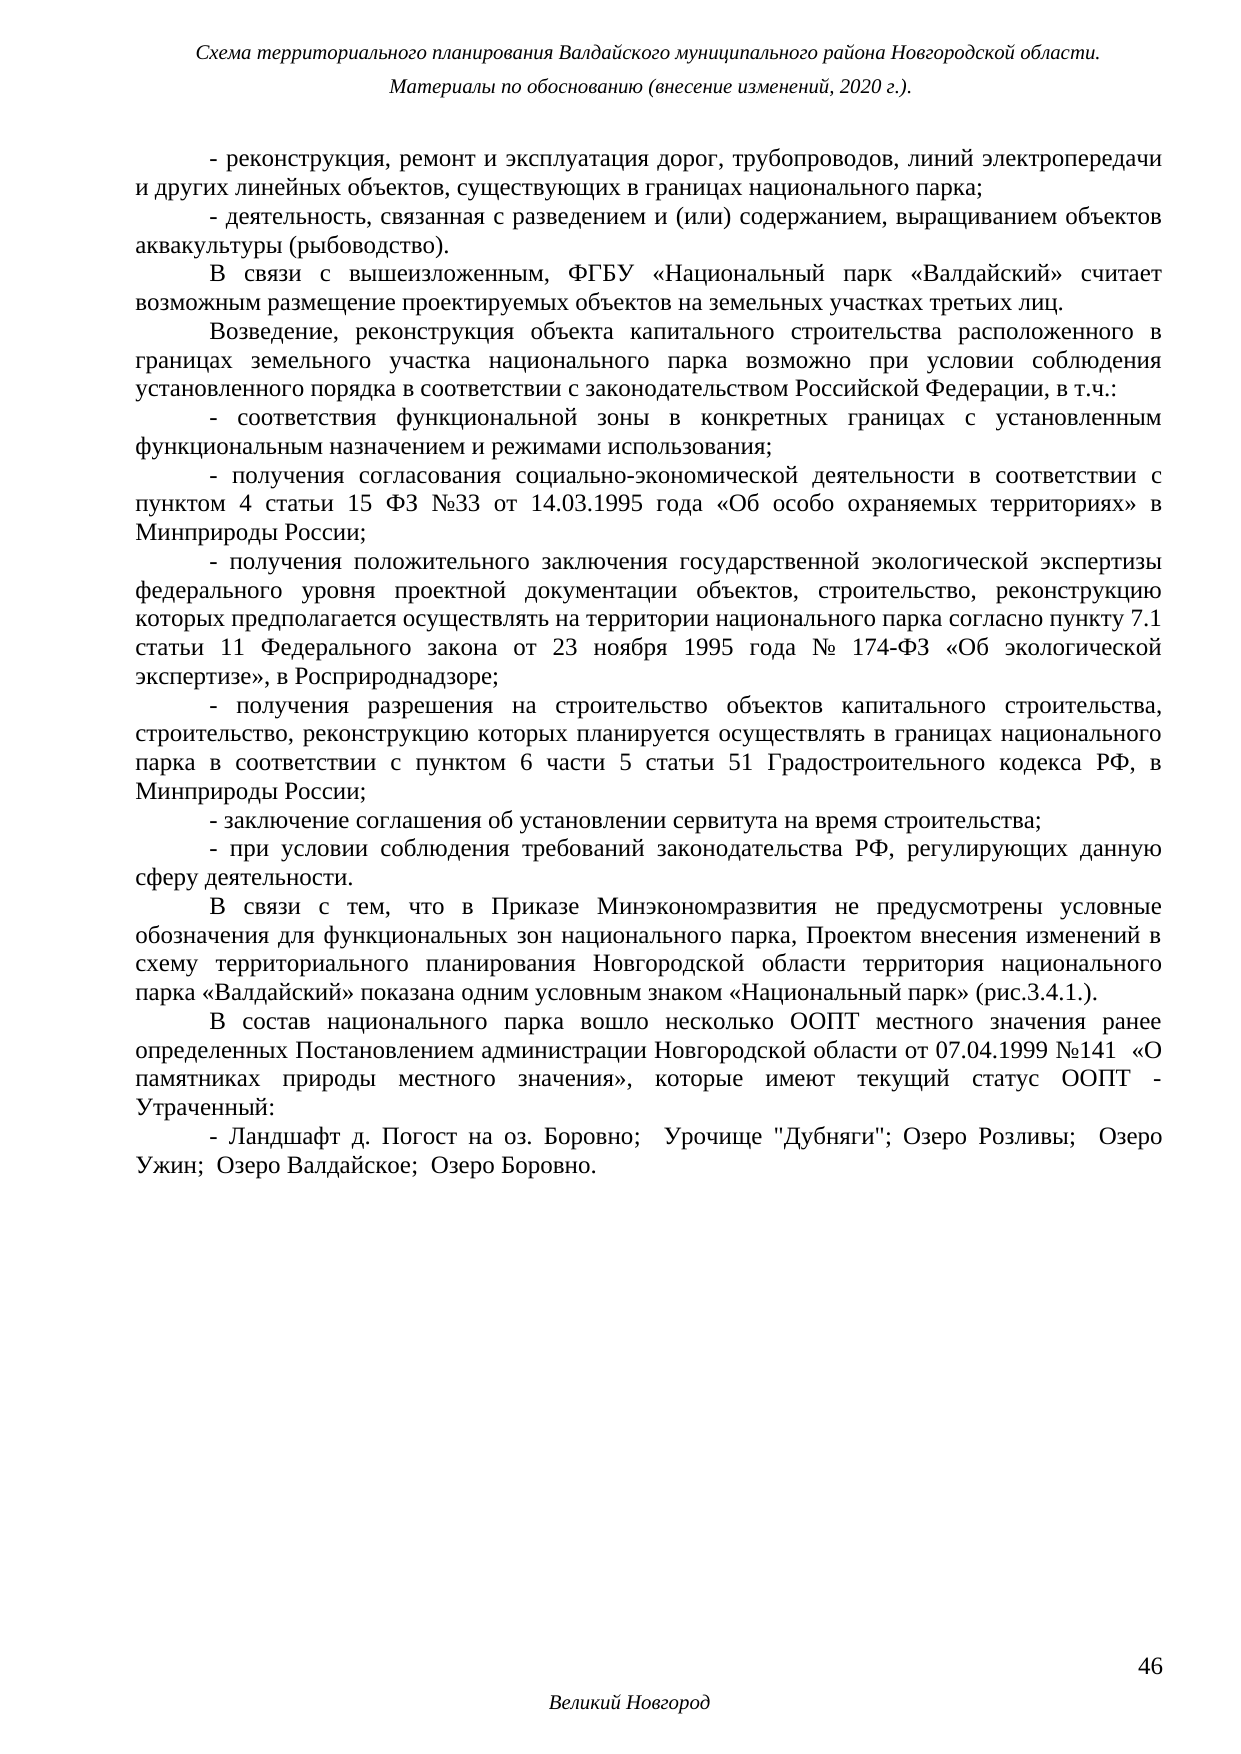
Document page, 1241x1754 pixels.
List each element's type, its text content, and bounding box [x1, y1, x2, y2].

text - получения разрешения на строительство объектов капитального строительства, строительство, реконструкцию которых планируется осуществлять в границах национального парка в соответствии с пунктом 6 части 5 статьи 51 Градостроительного кодекса РФ, в Минприроды России; [135, 690, 1163, 805]
text - реконструкция, ремонт и эксплуатация дорог, трубопроводов, линий электропередачи и других линейных объектов, существующих в границах национального парка; [135, 143, 1163, 201]
text В связи с тем, что в Приказе Минэкономразвития не предусмотрены условные обозначения для функциональных зон национального парка, Проектом внесения изменений в схему территориального планирования Новгородской области территория национального парка «Валдайский» показана одним условным знаком «Национальный парк» (рис.3.4.1.). [135, 891, 1163, 1006]
text - соответствия функциональной зоны в конкретных границах с установленным функциональным назначением и режимами использования; [135, 402, 1163, 460]
text - заключение соглашения об установлении сервитута на время строительства; [135, 805, 1163, 833]
text - Ландшафт д. Погост на оз. Боровно; Урочище "Дубняги"; Озеро Розливы; Озеро Ужин; Озеро Валдайское; Озеро Боровно. [135, 1121, 1163, 1178]
text - деятельность, связанная с разведением и (или) содержанием, выращиванием объектов аквакультуры (рыбоводство). [135, 201, 1163, 258]
text - при условии соблюдения требований законодательства РФ, регулирующих данную сферу деятельности. [135, 833, 1163, 891]
text - получения положительного заключения государственной экологической экспертизы федерального уровня проектной документации объектов, строительство, реконструкцию которых предполагается осуществлять на территории национального парка согласно пункту 7.1 статьи 11 Федерального закона от 23 ноября 1995 года № 174-ФЗ «Об экологической экспертизе», в Росприроднадзоре; [135, 546, 1163, 690]
text В состав национального парка вошло несколько ООПТ местного значения ранее определенных Постановлением администрации Новгородской области от 07.04.1999 №141 «О памятниках природы местного значения», которые имеют текущий статус ООПТ - Утраченный: [135, 1006, 1163, 1121]
text - получения согласования социально-экономической деятельности в соответствии с пунктом 4 статьи 15 ФЗ №33 от 14.03.1995 года «Об особо охраняемых территориях» в Минприроды России; [135, 460, 1163, 546]
text В связи с вышеизложенным, ФГБУ «Национальный парк «Валдайский» считает возможным размещение проектируемых объектов на земельных участках третьих лиц. [135, 258, 1163, 316]
text Возведение, реконструкция объекта капитального строительства расположенного в границах земельного участка национального парка возможно при условии соблюдения установленного порядка в соответствии с законодательством Российской Федерации, в т.ч.: [135, 316, 1163, 402]
